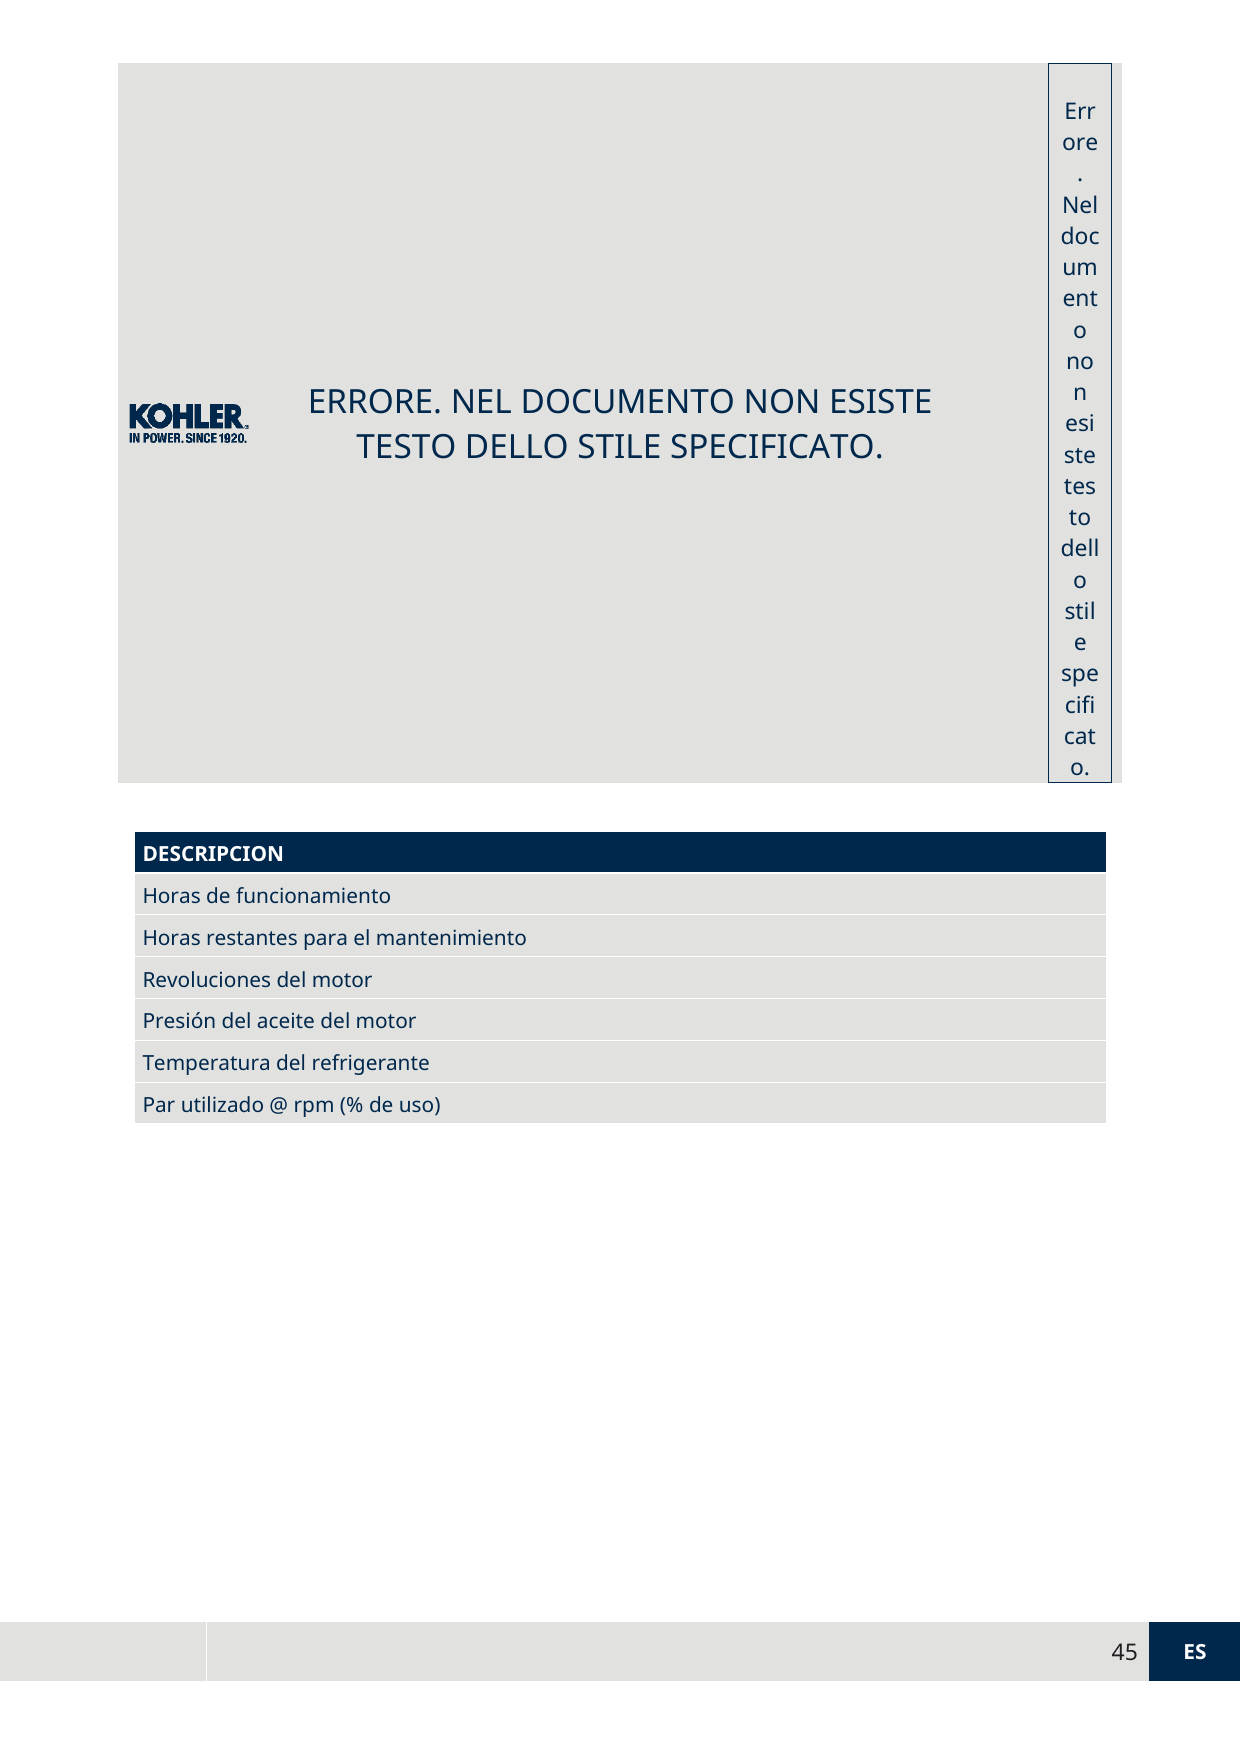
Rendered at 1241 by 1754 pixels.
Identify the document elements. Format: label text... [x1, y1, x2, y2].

table_cell NOTA : en el caso de que el LED F esté iluminado de rojo, consulte con los talleres autorizados KOHLER para conocer el tipo de inconveniente. Para algunos inconvenientes se activa el apagado automático del motor. En la Tab. 2.9 se indican los datos que se pueden consultar en la pantalla B presionando los pulsadores C o D . NOTA : los datos descritos en la Tab. 2.9 pueden diferir, en ese caso consulte el manual de la máquina. Tab 2.9 [118, 815, 1122, 1140]
picture [129, 403, 249, 443]
